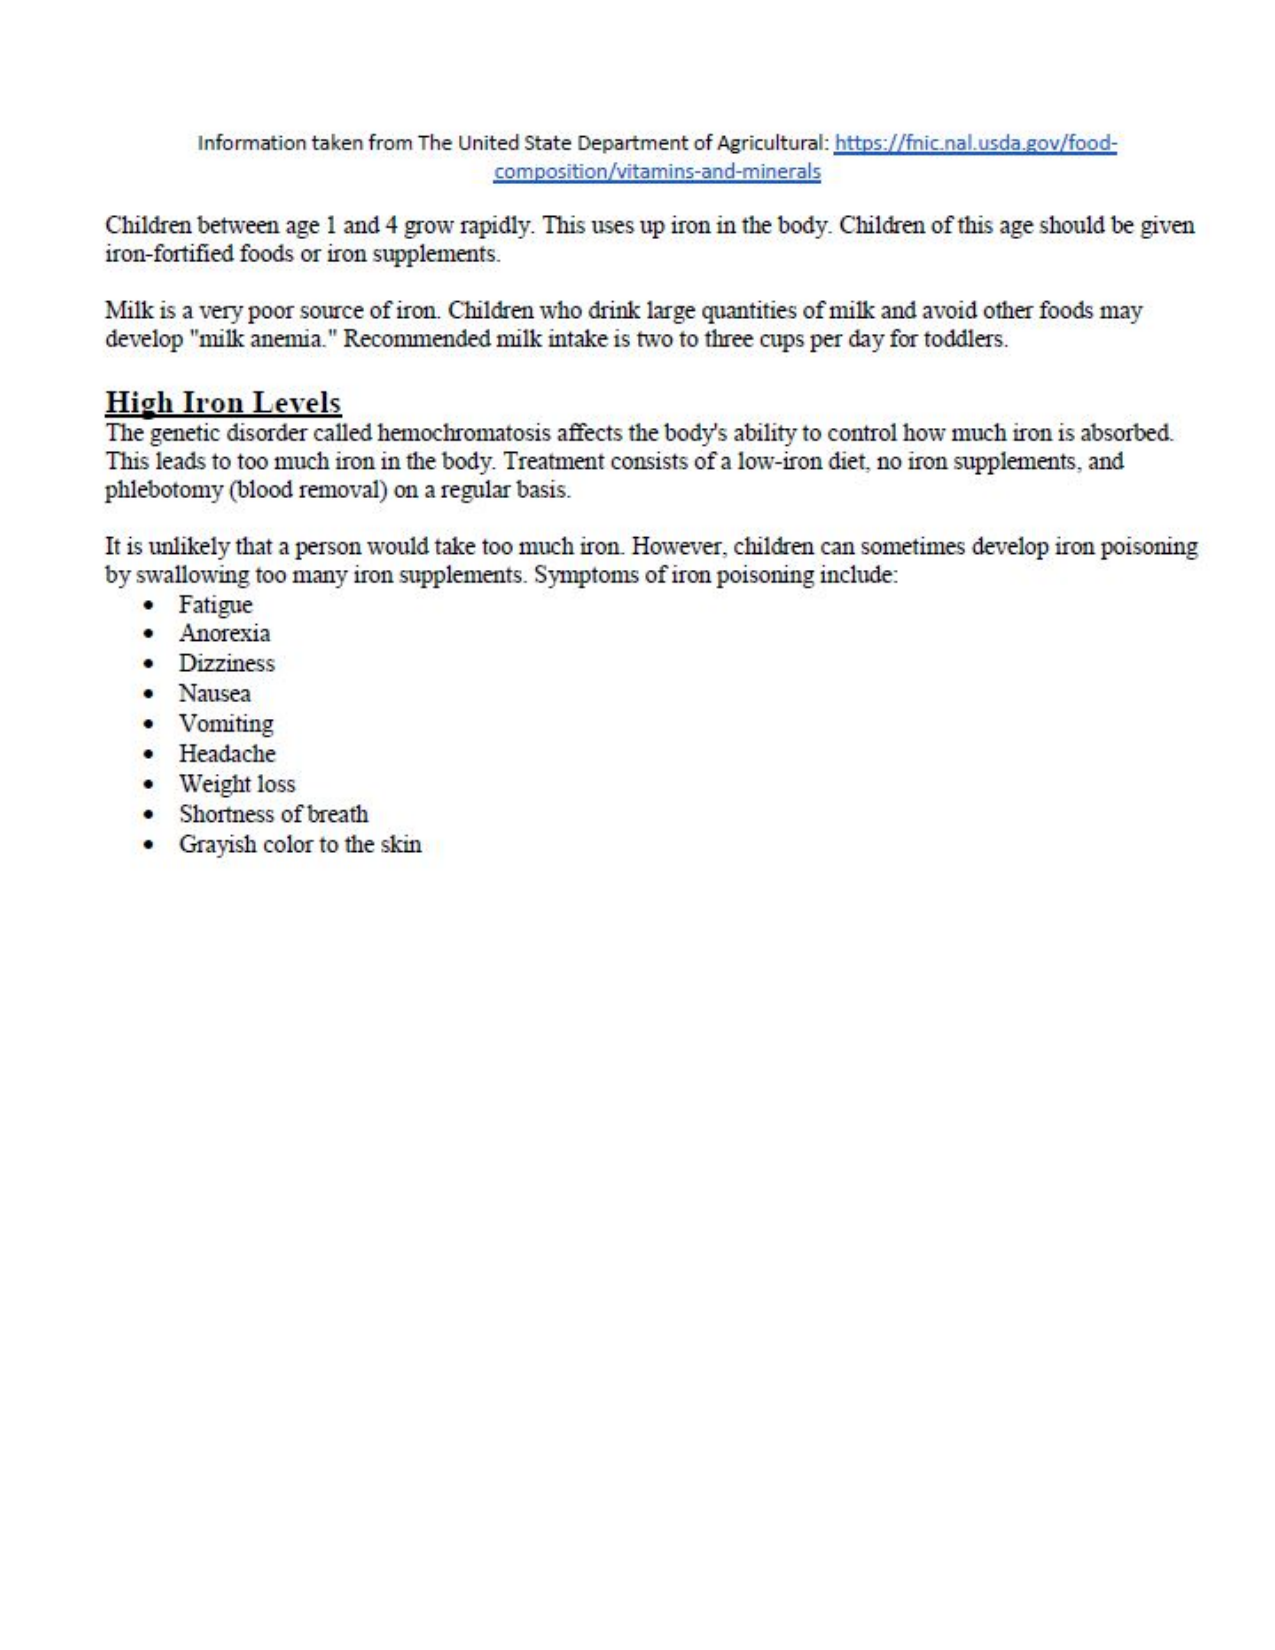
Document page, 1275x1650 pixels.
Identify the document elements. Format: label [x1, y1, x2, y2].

picture [75, 75, 1247, 1307]
